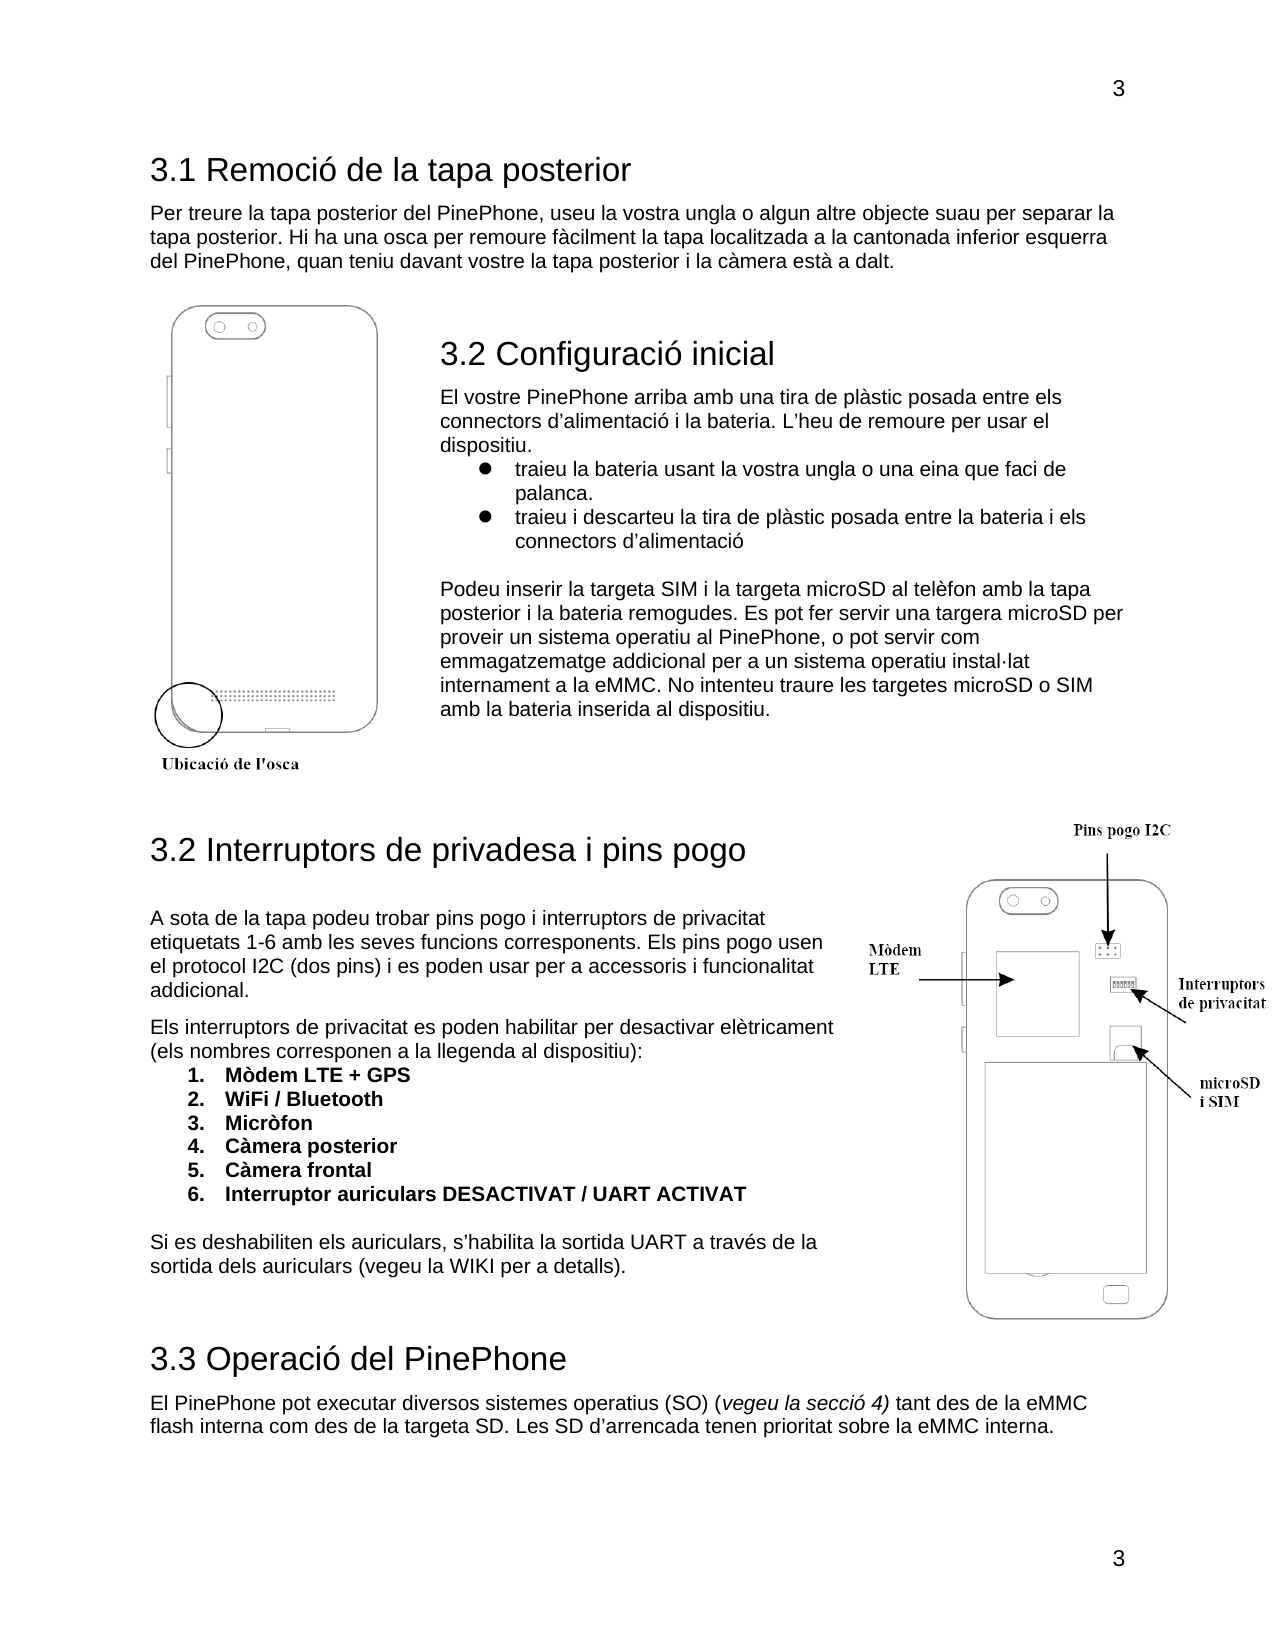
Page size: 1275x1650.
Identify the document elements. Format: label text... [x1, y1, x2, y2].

text El PinePhone pot executar diversos sistemes operatius (SO) (vegeu la secció 4) tant des de la eMMC flash interna com des de la targeta SD. Les SD d’arrencada tenen prioritat sobre la eMMC interna. [150, 1390, 1125, 1438]
text Podeu inserir la targeta SIM i la targeta microSD al telèfon amb la tapa posterior i la bateria remogudes. Es pot fer servir una targera microSD per proveir un sistema operatiu al PinePhone, o pot servir com emmagatzematge addicional per a un sistema operatiu instal·lat internament a la eMMC. No intenteu traure les targetes microSD o SIM amb la bateria inserida al dispositiu. [422, 577, 1125, 721]
text Si es deshabiliten els auriculars, s’habilita la sortida UART a través de la sortida dels auriculars (vegeu la WIKI per a detalls). [150, 1230, 853, 1278]
subtitle A sota de la tapa podeu trobar pins pogo i interruptors de privacitat etiquetats 1-6 amb les seves funcions corresponents. Els pins pogo usen el protocol I2C (dos pins) i es poden usar per a accessoris i funcionalitat addicional. [150, 906, 853, 1002]
subtitle 3.3 Operació del PinePhone [150, 1339, 1125, 1378]
subtitle 3.2 Interruptors de privadesa i pins pogo [150, 830, 853, 869]
list Interruptor auriculars DESACTIVAT / UART ACTIVAT [187, 1182, 853, 1206]
picture [853, 787, 1275, 1357]
list Càmera frontal [187, 1158, 853, 1182]
subtitle 3.1 Remoció de la tapa posterior [150, 150, 1125, 188]
picture [131, 299, 422, 781]
text Els interruptors de privacitat es poden habilitar per desactivar elètricament (els nombres corresponen a la llegenda al dispositiu): [150, 1014, 853, 1062]
list traieu la bateria usant la vostra ungla o una eina que faci de palanca. [422, 457, 1125, 505]
list traieu i descarteu la tira de plàstic posada entre la bateria i els connectors d’alimentació [422, 505, 1125, 553]
list Micròfon [187, 1110, 853, 1134]
list Càmera posterior [187, 1134, 853, 1158]
text Per treure la tapa posterior del PinePhone, useu la vostra ungla o algun altre objecte suau per separar la tapa posterior. Hi ha una osca per remoure fàcilment la tapa localitzada a la cantonada inferior esquerra del PinePhone, quan teniu davant vostre la tapa posterior i la càmera està a dalt. [150, 201, 1125, 273]
text El vostre PinePhone arriba amb una tira de plàstic posada entre els connectors d’alimentació i la bateria. L’heu de remoure per usar el dispositiu. [422, 385, 1125, 457]
list WiFi / Bluetooth [187, 1086, 853, 1110]
subtitle 3.2 Configuració inicial [422, 334, 1125, 373]
list Mòdem LTE + GPS [187, 1062, 853, 1086]
